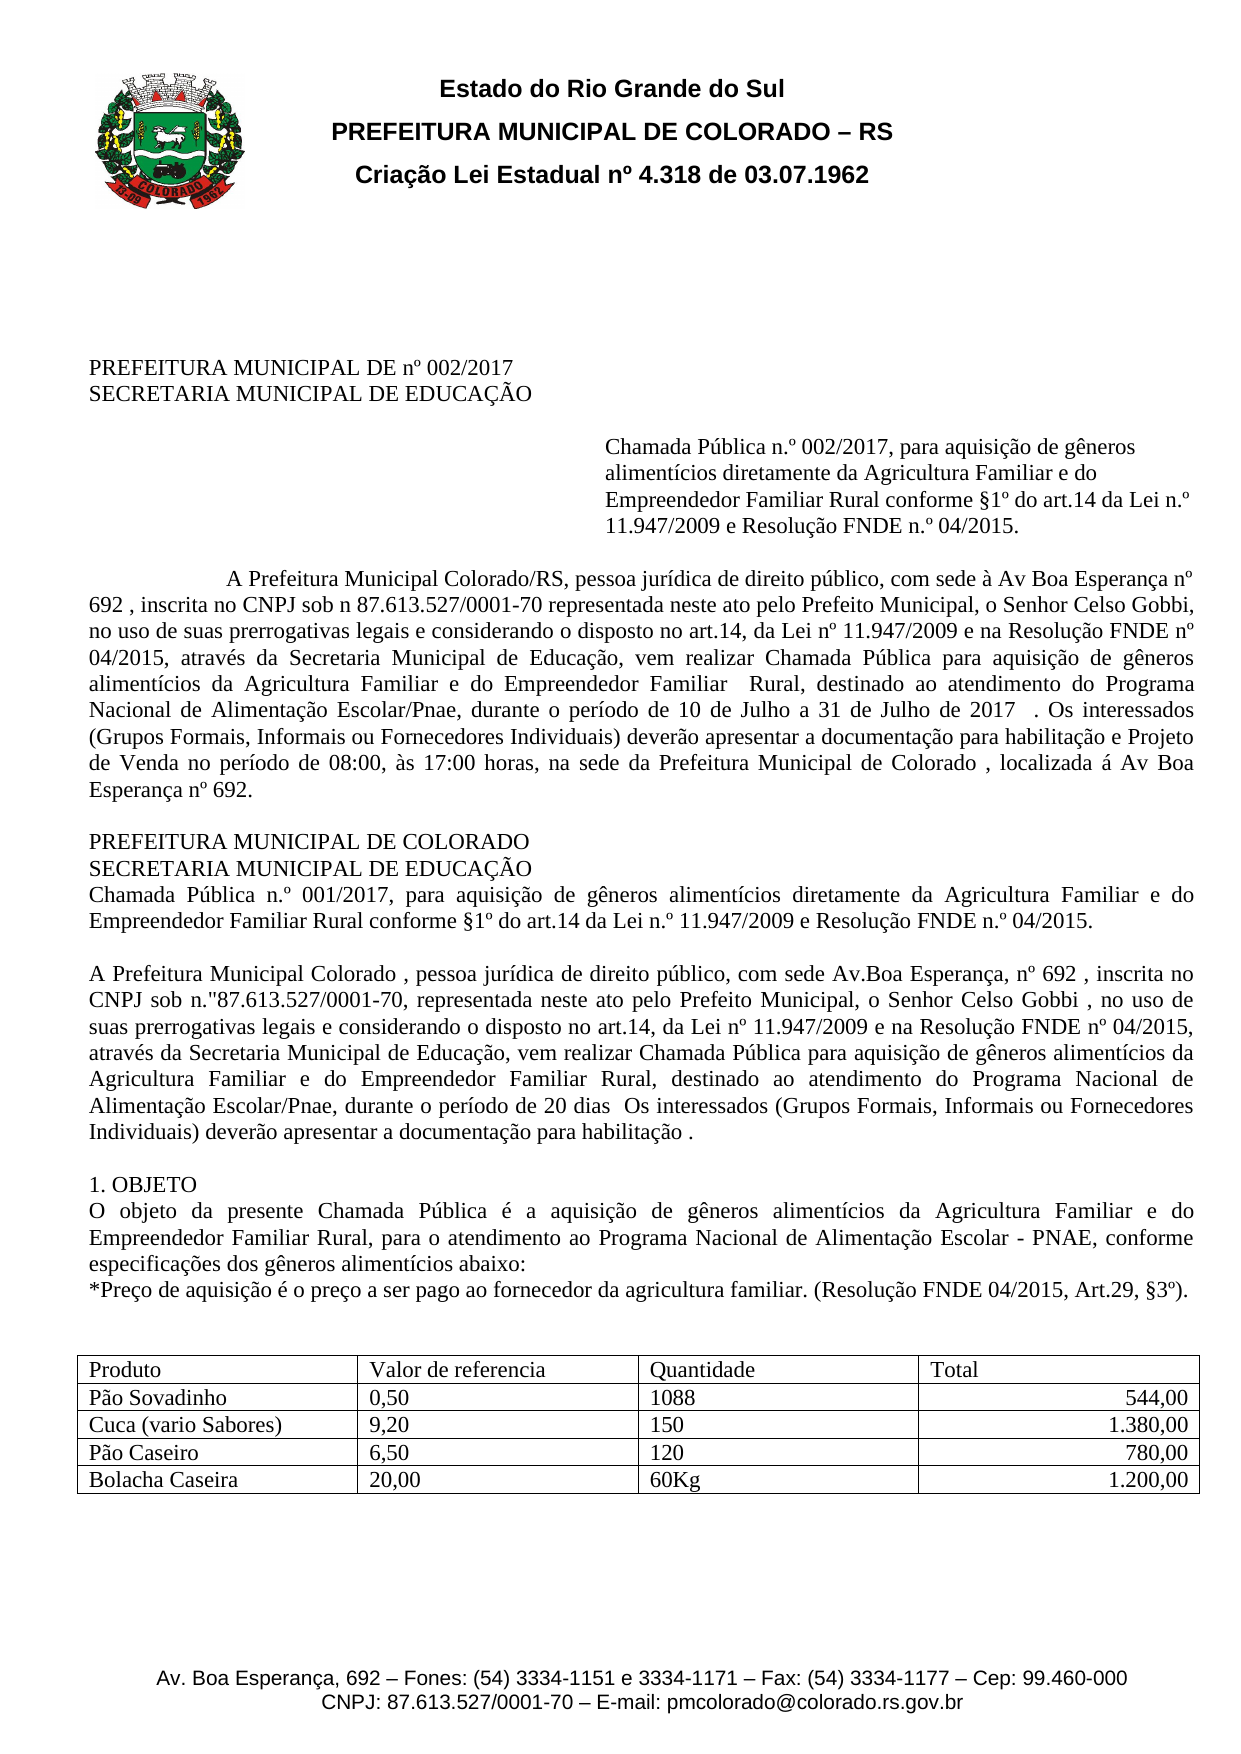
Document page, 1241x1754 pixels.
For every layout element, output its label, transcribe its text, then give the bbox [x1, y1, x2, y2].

table_cell 9,20 [358, 1411, 638, 1438]
table_cell 544,00 [919, 1384, 1199, 1410]
text A Prefeitura Municipal Colorado/RS, pessoa jurídica de direito público, com sede à Av Boa Esperança nº 692 , inscrita no CNPJ sob n 87.613.527/0001-70 representada neste ato pelo Prefeito Municipal, o Senhor Celso Gobbi, no uso de suas prerrogativas legais e considerando o disposto no art.14, da Lei nº 11.947/2009 e na Resolução FNDE nº 04/2015, através da Secretaria Municipal de Educação, vem realizar Chamada Pública para aquisição de gêneros alimentícios da Agricultura Familiar e do Empreendedor Familiar Rural, destinado ao atendimento do Programa Nacional de Alimentação Escolar/Pnae, durante o período de 10 de Julho a 31 de Julho de 2017 . Os interessados (Grupos Formais, Informais ou Fornecedores Individuais) deverão apresentar a documentação para habilitação e Projeto de Venda no período de 08:00, às 17:00 horas, na sede da Prefeitura Municipal de Colorado , localizada á Av Boa Esperança nº 692. [89, 565, 1196, 802]
table_cell Cuca (vario Sabores) [78, 1411, 357, 1438]
table_cell Bolacha Caseira [78, 1466, 357, 1492]
table_cell 20,00 [358, 1466, 638, 1492]
table_cell 1.380,00 [919, 1411, 1199, 1438]
text Chamada Pública n.º 002/2017, para aquisição de gêneros alimentícios diretamente da Agricultura Familiar e do Empreendedor Familiar Rural conforme §1º do art.14 da Lei n.º 11.947/2009 e Resolução FNDE n.º 04/2015. [605, 433, 1196, 538]
table_cell 150 [639, 1411, 918, 1438]
text SECRETARIA MUNICIPAL DE EDUCAÇÃO [89, 380, 1196, 407]
table_cell 0,50 [358, 1384, 638, 1410]
text PREFEITURA MUNICIPAL DE COLORADO [89, 828, 1196, 855]
table_cell Pão Sovadinho [78, 1384, 357, 1410]
text SECRETARIA MUNICIPAL DE EDUCAÇÃO [89, 855, 1196, 881]
table_cell Pão Caseiro [78, 1439, 357, 1465]
picture [95, 73, 245, 209]
text Chamada Pública n.º 001/2017, para aquisição de gêneros alimentícios diretamente da Agricultura Familiar e do Empreendedor Familiar Rural conforme §1º do art.14 da Lei n.º 11.947/2009 e Resolução FNDE n.º 04/2015. [89, 881, 1196, 934]
text A Prefeitura Municipal Colorado , pessoa jurídica de direito público, com sede Av.Boa Esperança, nº 692 , inscrita no CNPJ sob n."87.613.527/0001-70, representada neste ato pelo Prefeito Municipal, o Senhor Celso Gobbi , no uso de suas prerrogativas legais e considerando o disposto no art.14, da Lei nº 11.947/2009 e na Resolução FNDE nº 04/2015, através da Secretaria Municipal de Educação, vem realizar Chamada Pública para aquisição de gêneros alimentícios da Agricultura Familiar e do Empreendedor Familiar Rural, destinado ao atendimento do Programa Nacional de Alimentação Escolar/Pnae, durante o período de 20 dias Os interessados (Grupos Formais, Informais ou Fornecedores Individuais) deverão apresentar a documentação para habilitação . [89, 960, 1196, 1144]
table_cell 120 [639, 1439, 918, 1465]
table_header Total [919, 1356, 1199, 1383]
text 1. OBJETO [89, 1171, 1196, 1197]
table_header Valor de referencia [358, 1356, 638, 1383]
table_cell 1.200,00 [919, 1466, 1199, 1492]
table_cell 6,50 [358, 1439, 638, 1465]
table_header Produto [78, 1356, 357, 1383]
table_cell 60Kg [639, 1466, 918, 1492]
table_cell 1088 [639, 1384, 918, 1410]
text *Preço de aquisição é o preço a ser pago ao fornecedor da agricultura familiar. (Resolução FNDE 04/2015, Art.29, §3º). [89, 1276, 1196, 1303]
text PREFEITURA MUNICIPAL DE nº 002/2017 [89, 354, 1196, 380]
table_cell 780,00 [919, 1439, 1199, 1465]
text O objeto da presente Chamada Pública é a aquisição de gêneros alimentícios da Agricultura Familiar e do Empreendedor Familiar Rural, para o atendimento ao Programa Nacional de Alimentação Escolar - PNAE, conforme especificações dos gêneros alimentícios abaixo: [89, 1197, 1196, 1276]
table_header Quantidade [639, 1356, 918, 1383]
